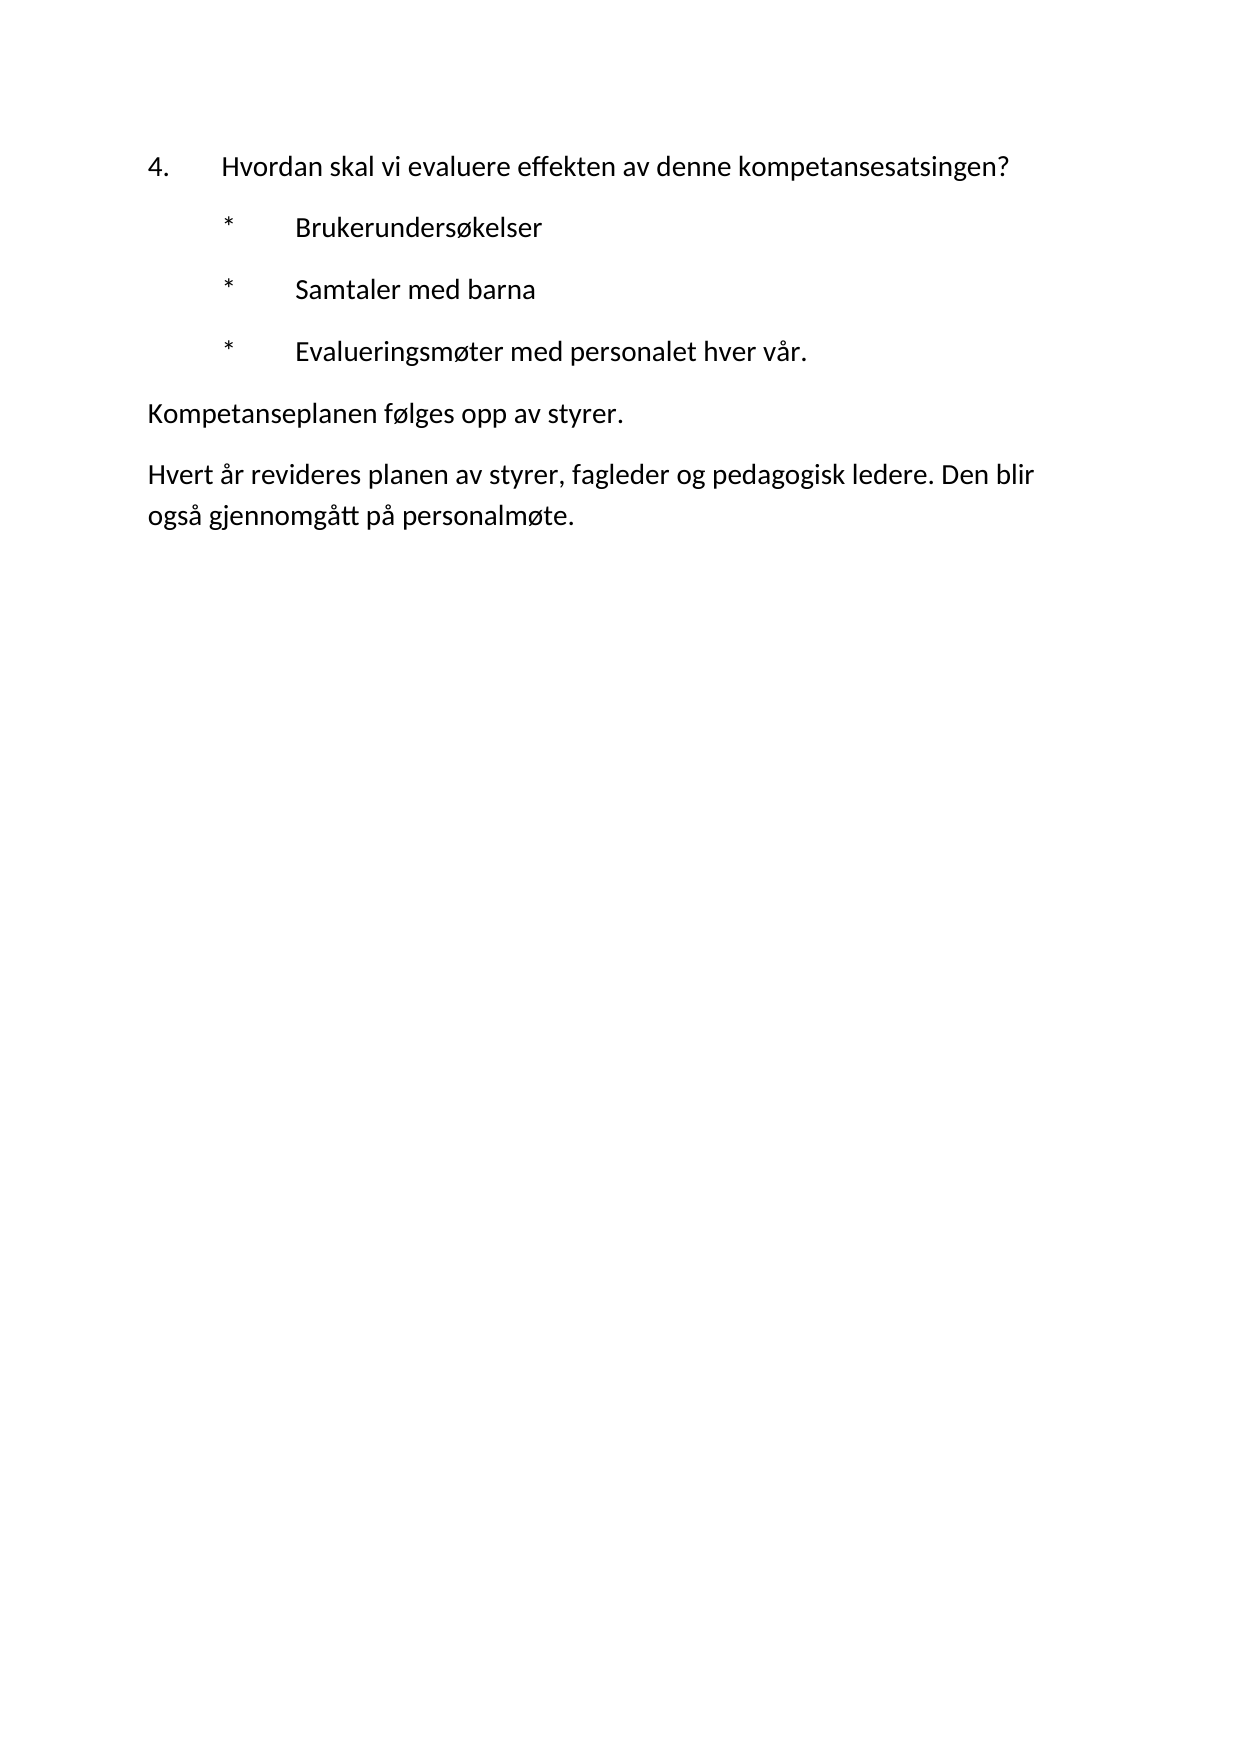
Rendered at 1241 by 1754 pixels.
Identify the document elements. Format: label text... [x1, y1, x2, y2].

text * Samtaler med barna [148, 271, 1093, 307]
text 4. Hvordan skal vi evaluere effekten av denne kompetansesatsingen? [148, 148, 1093, 183]
text Hvert år revideres planen av styrer, fagleder og pedagogisk ledere. Den blir også gjennomgått på personalmøte. [148, 456, 1093, 533]
text * Evalueringsmøter med personalet hver vår. [148, 333, 1093, 368]
text Kompetanseplanen følges opp av styrer. [148, 395, 1093, 430]
text * Brukerundersøkelser [148, 209, 1093, 245]
